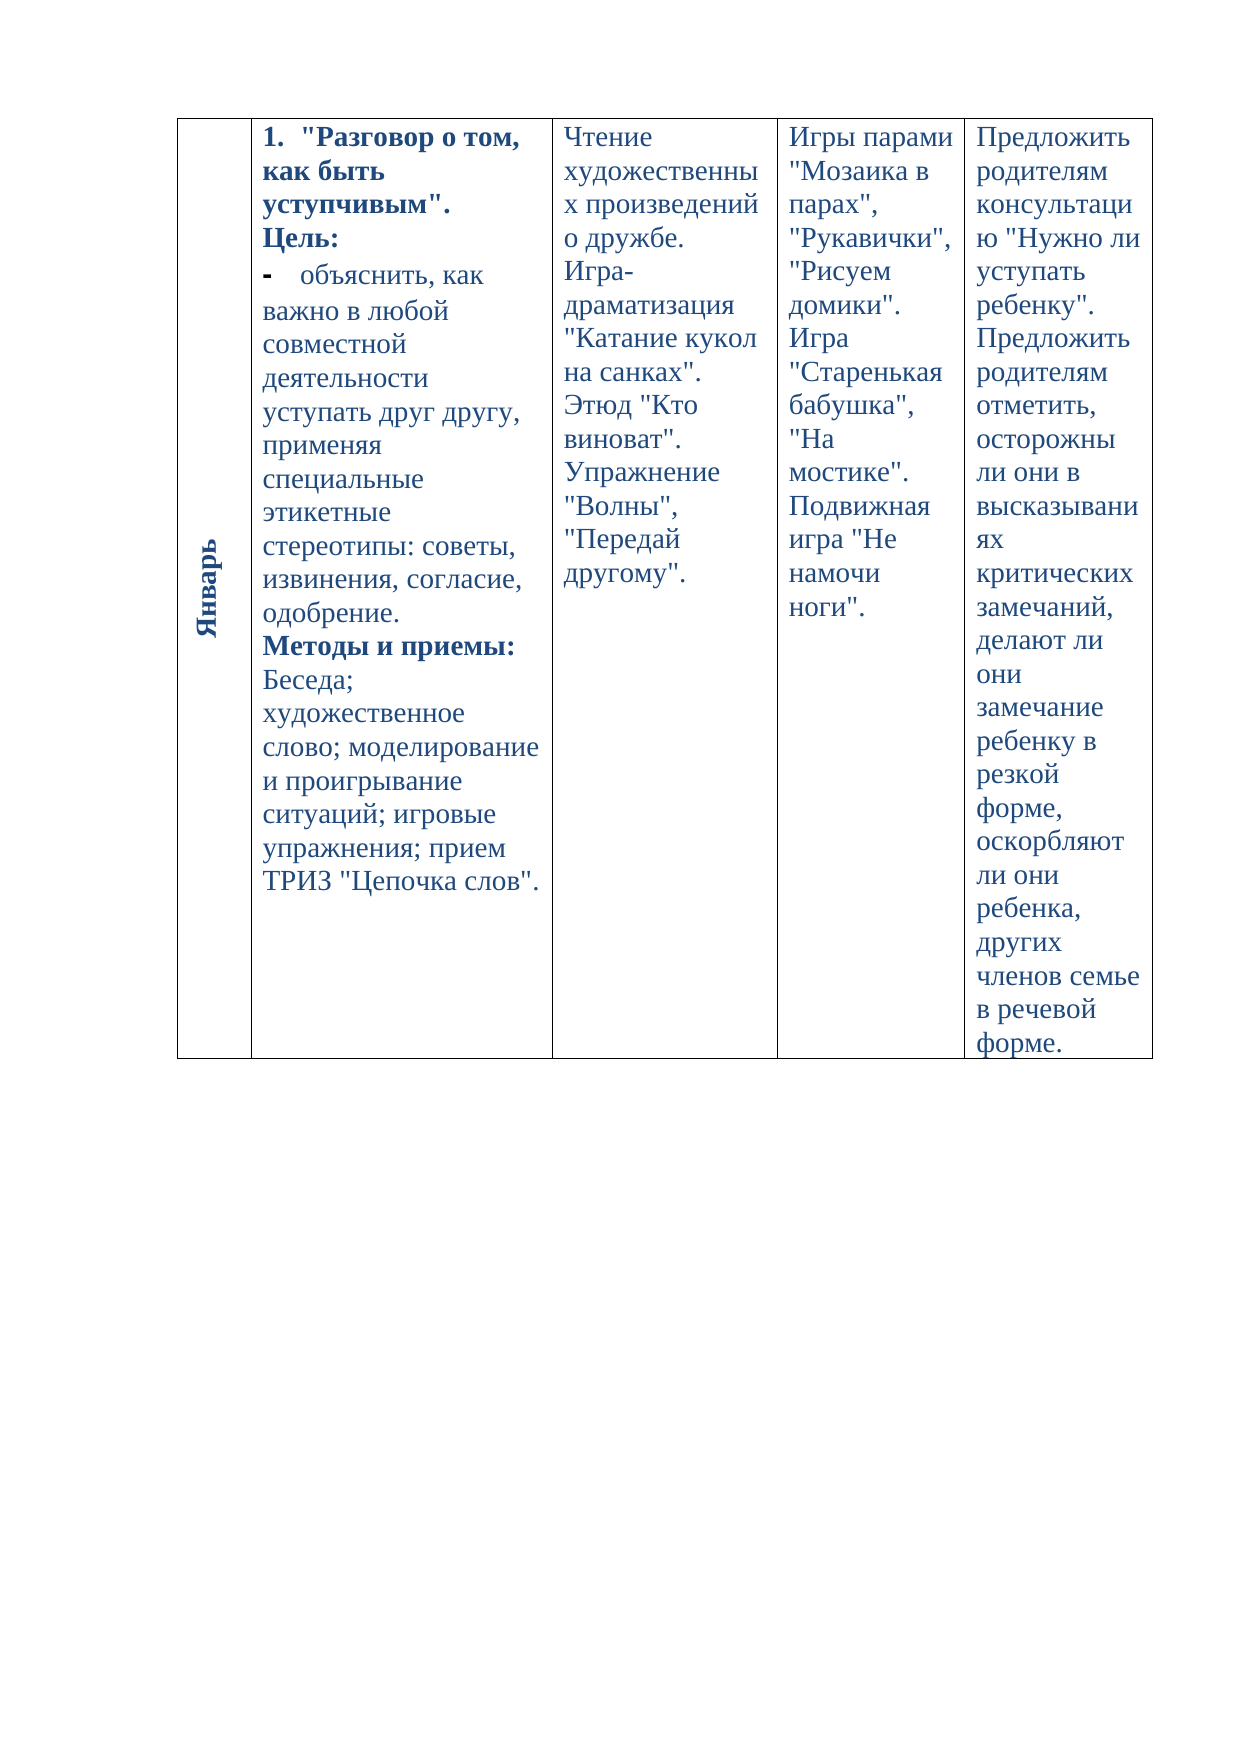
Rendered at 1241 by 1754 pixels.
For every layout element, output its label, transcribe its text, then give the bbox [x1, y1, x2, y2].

table_cell Январь [178, 119, 251, 1058]
table_cell Игры парами "Мозаика в парах", "Рукавички", "Рисуем домики". Игра "Старенькая бабушка", "На мостике". Подвижная игра "Не намочи ноги". [778, 119, 964, 1058]
table_cell Предложить родителям консультацию "Нужно ли уступать ребенку". Предложить родителям отметить, осторожны ли они в высказываниях критических замечаний, делают ли они замечание ребенку в резкой форме, оскорбляют ли они ребенка, других членов семье в речевой форме. [965, 119, 1152, 1058]
table_cell "Разговор о том, как быть уступчивым". Цель: объяснить, как важно в любой совместной деятельности уступать друг другу, применяя специальные этикетные стереотипы: советы, извинения, согласие, одобрение. Методы и приемы: Беседа; художественное слово; моделирование и проигрывание ситуаций; игровые упражнения; прием ТРИЗ "Цепочка слов". [252, 119, 552, 1058]
table_cell Чтение художественных произведений о дружбе. Игра-драматизация "Катание кукол на санках". Этюд "Кто виноват". Упражнение "Волны", "Передай другому". [553, 119, 777, 1058]
